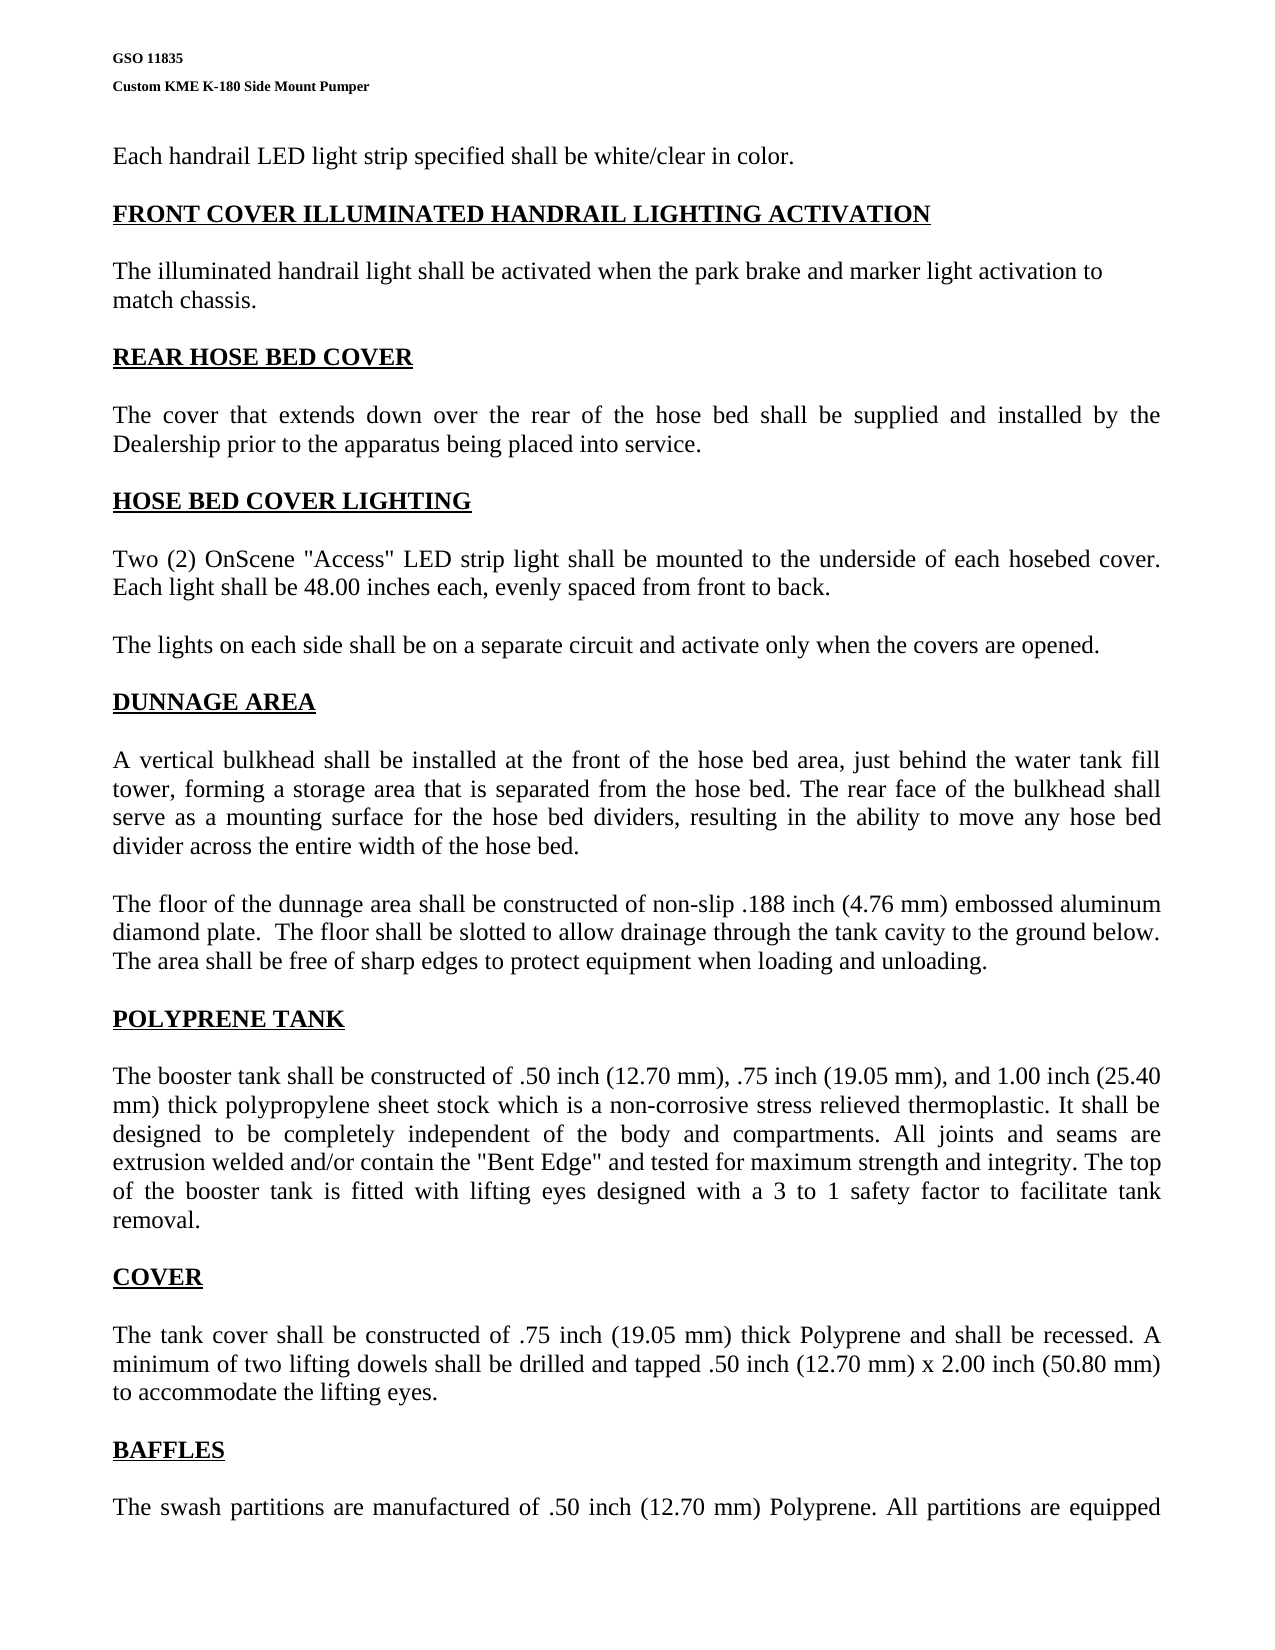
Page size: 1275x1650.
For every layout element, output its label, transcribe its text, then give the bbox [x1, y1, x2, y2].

text The cover that extends down over the rear of the hose bed shall be supplied and installed by the Dealership prior to the apparatus being placed into service. [112, 400, 1162, 457]
text Two (2) OnScene "Access" LED strip light shall be mounted to the underside of each hosebed cover. Each light shall be 48.00 inches each, evenly spaced from front to back. [112, 544, 1162, 601]
text The tank cover shall be constructed of .75 inch (19.05 mm) thick Polyprene and shall be recessed. A minimum of two lifting dowels shall be drilled and tapped .50 inch (12.70 mm) x 2.00 inch (50.80 mm) to accommodate the lifting eyes. [112, 1320, 1162, 1406]
text DUNNAGE AREA [112, 687, 1162, 716]
text POLYPRENE TANK [112, 1004, 1162, 1032]
text The booster tank shall be constructed of .50 inch (12.70 mm), .75 inch (19.05 mm), and 1.00 inch (25.40 mm) thick polypropylene sheet stock which is a non-corrosive stress relieved thermoplastic. It shall be designed to be completely independent of the body and compartments. All joints and seams are extrusion welded and/or contain the "Bent Edge" and tested for maximum strength and integrity. The top of the booster tank is fitted with lifting eyes designed with a 3 to 1 safety factor to facilitate tank removal. [112, 1061, 1162, 1234]
text HOSE BED COVER LIGHTING [112, 486, 1162, 515]
text COVER [112, 1262, 1162, 1291]
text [112, 1492, 1162, 1521]
text REAR HOSE BED COVER [112, 342, 1162, 371]
text The floor of the dunnage area shall be constructed of non-slip .188 inch (4.76 mm) embossed aluminum diamond plate. The floor shall be slotted to allow drainage through the tank cavity to the ground below. The area shall be free of sharp edges to protect equipment when loading and unloading. [112, 889, 1162, 975]
text A vertical bulkhead shall be installed at the front of the hose bed area, just behind the water tank fill tower, forming a storage area that is separated from the hose bed. The rear face of the bulkhead shall serve as a mounting surface for the hose bed dividers, resulting in the ability to move any hose bed divider across the entire width of the hose bed. [112, 745, 1162, 860]
text The lights on each side shall be on a separate circuit and activate only when the covers are opened. [112, 630, 1162, 659]
text BAFFLES [112, 1435, 1162, 1464]
text Each handrail LED light strip specified shall be white/clear in color. [112, 141, 1162, 170]
text FRONT COVER ILLUMINATED HANDRAIL LIGHTING ACTIVATION [112, 199, 1162, 227]
text The illuminated handrail light shall be activated when the park brake and marker light activation to match chassis. [112, 256, 1162, 314]
